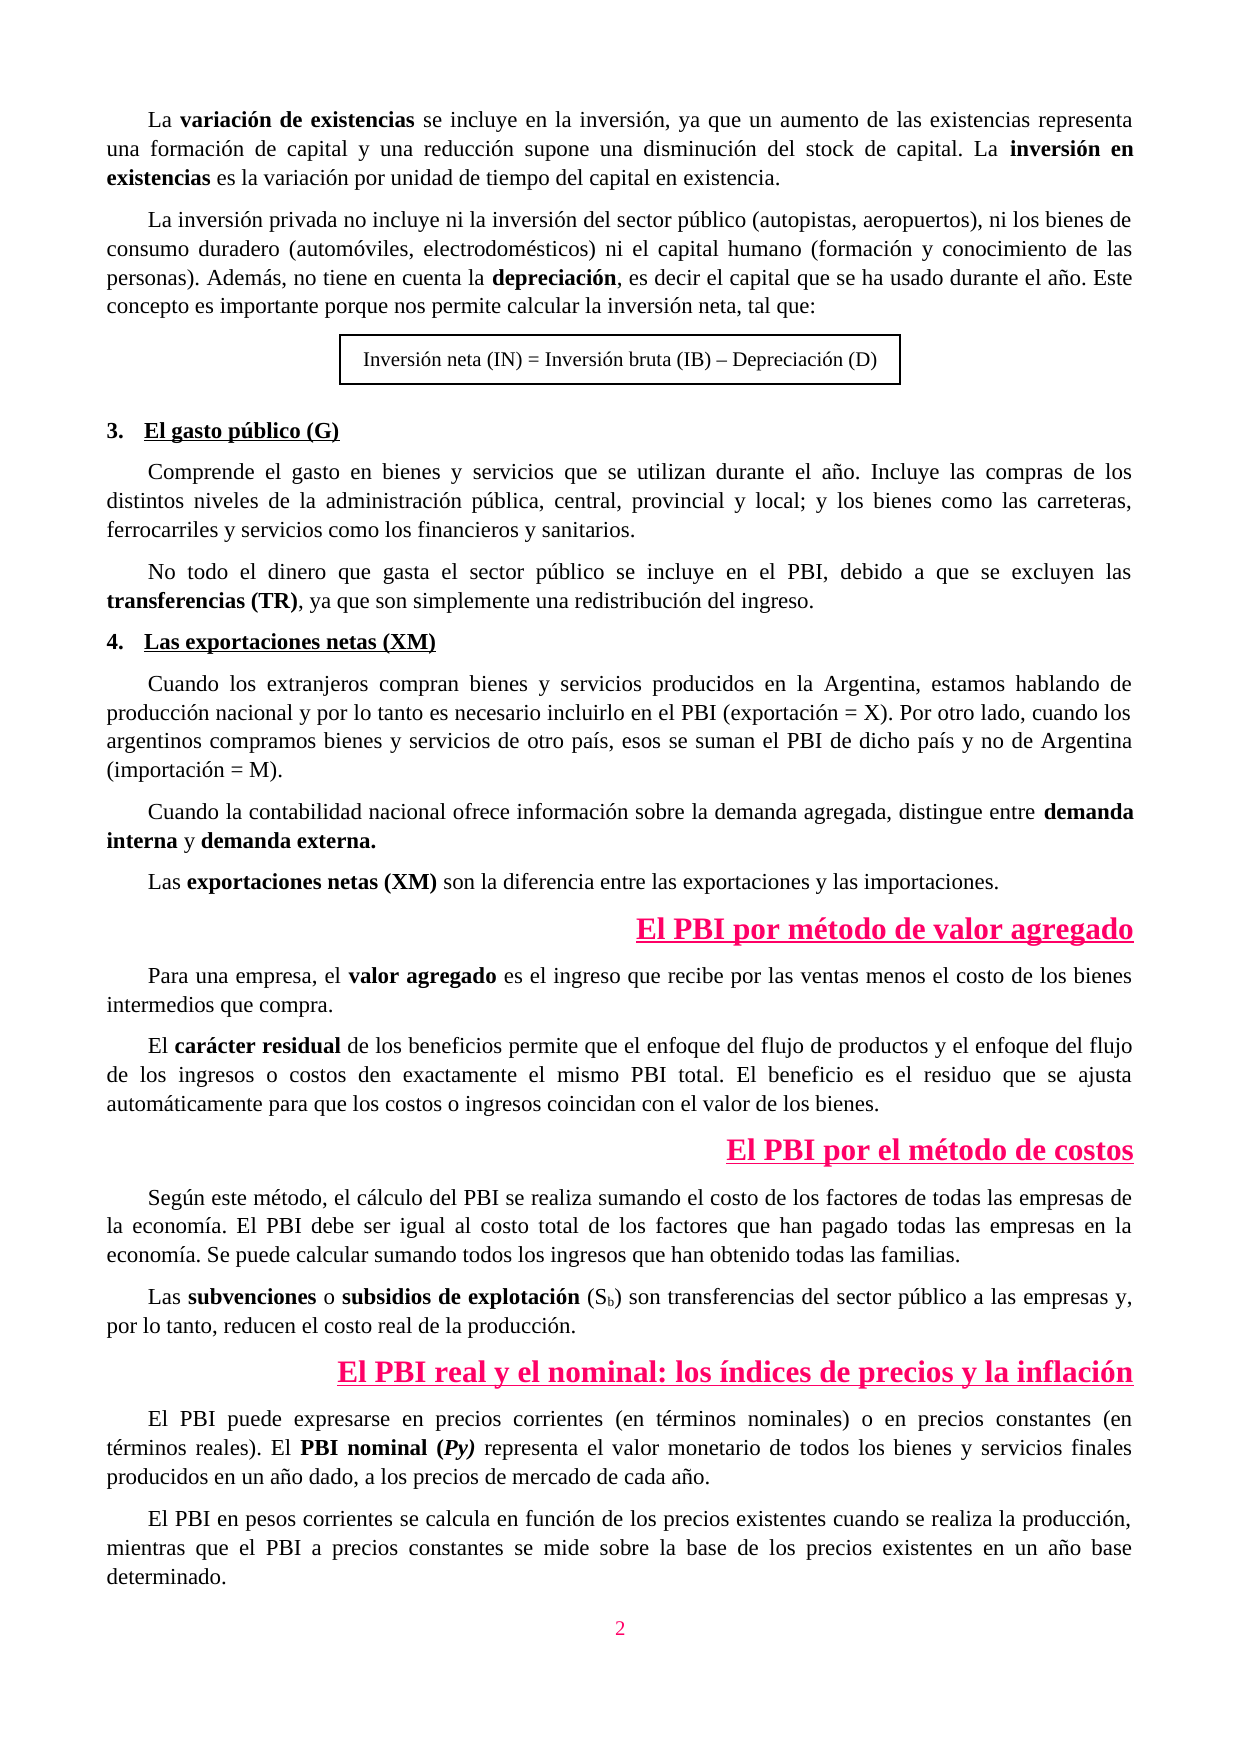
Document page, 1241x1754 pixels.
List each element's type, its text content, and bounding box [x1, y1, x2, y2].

text El PBI puede expresarse en precios corrientes (en términos nominales) o en precios constantes (en términos reales). El PBI nominal (Py) representa el valor monetario de todos los bienes y servicios finales producidos en un año dado, a los precios de mercado de cada año. [106, 1405, 1134, 1490]
text La inversión privada no incluye ni la inversión del sector público (autopistas, aeropuertos), ni los bienes de consumo duradero (automóviles, electrodomésticos) ni el capital humano (formación y conocimiento de las personas). Además, no tiene en cuenta la depreciación, es decir el capital que se ha usado durante el año. Este concepto es importante porque nos permite calcular la inversión neta, tal que: [106, 206, 1134, 319]
text Las subvenciones o subsidios de explotación (Sb) son transferencias del sector público a las empresas y, por lo tanto, reducen el costo real de la producción. [106, 1283, 1134, 1338]
text El carácter residual de los beneficios permite que el enfoque del flujo de productos y el enfoque del flujo de los ingresos o costos den exactamente el mismo PBI total. El beneficio es el residuo que se ajusta automáticamente para que los costos o ingresos coincidan con el valor de los bienes. [106, 1032, 1134, 1117]
text El PBI real y el nominal: los índices de precios y la inflación [106, 1353, 1134, 1389]
text Según este método, el cálculo del PBI se realiza sumando el costo de los factores de todas las empresas de la economía. El PBI debe ser igual al costo total de los factores que han pagado todas las empresas en la economía. Se puede calcular sumando todos los ingresos que han obtenido todas las familias. [106, 1184, 1134, 1268]
text La variación de existencias se incluye en la inversión, ya que un aumento de las existencias representa una formación de capital y una reducción supone una disminución del stock de capital. La inversión en existencias es la variación por unidad de tiempo del capital en existencia. [106, 106, 1134, 191]
text Las exportaciones netas (XM) son la diferencia entre las exportaciones y las importaciones. [106, 868, 1134, 895]
text Para una empresa, el valor agregado es el ingreso que recibe por las ventas menos el costo de los bienes intermedios que compra. [106, 962, 1134, 1017]
text Cuando los extranjeros compran bienes y servicios producidos en la Argentina, estamos hablando de producción nacional y por lo tanto es necesario incluirlo en el PBI (exportación = X). Por otro lado, cuando los argentinos compramos bienes y servicios de otro país, esos se suman el PBI de dicho país y no de Argentina (importación = M). [106, 670, 1134, 783]
list Las exportaciones netas (XM) [106, 628, 1134, 654]
text El PBI por el método de costos [106, 1132, 1134, 1168]
text No todo el dinero que gasta el sector público se incluye en el PBI, debido a que se excluyen las transferencias (TR), ya que son simplemente una redistribución del ingreso. [106, 558, 1134, 613]
text Cuando la contabilidad nacional ofrece información sobre la demanda agregada, distingue entre demanda interna y demanda externa. [106, 798, 1134, 853]
text Comprende el gasto en bienes y servicios que se utilizan durante el año. Incluye las compras de los distintos niveles de la administración pública, central, provincial y local; y los bienes como las carreteras, ferrocarriles y servicios como los financieros y sanitarios. [106, 458, 1134, 543]
text El PBI en pesos corrientes se calcula en función de los precios existentes cuando se realiza la producción, mientras que el PBI a precios constantes se mide sobre la base de los precios existentes en un año base determinado. [106, 1505, 1134, 1589]
text El PBI por método de valor agregado [106, 910, 1134, 946]
list El gasto público (G) [106, 417, 1134, 443]
